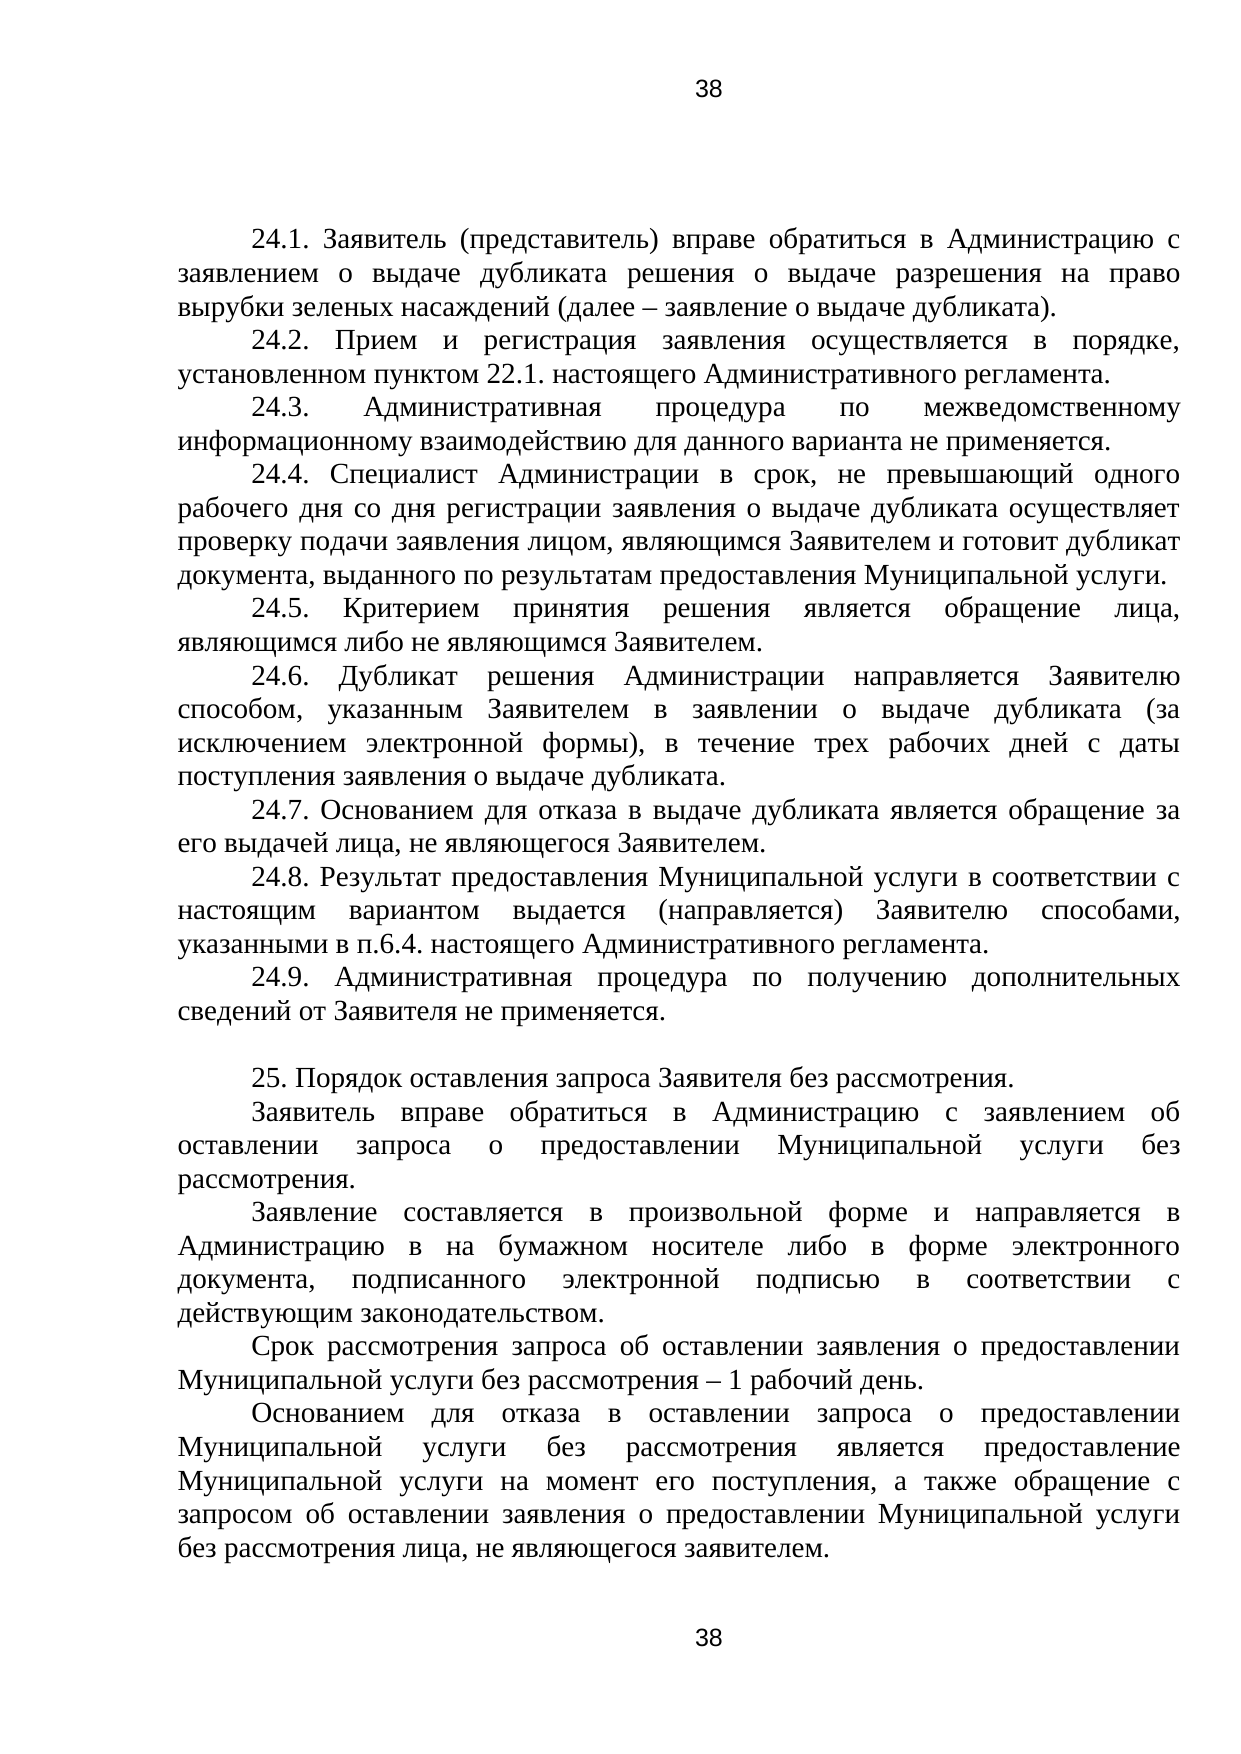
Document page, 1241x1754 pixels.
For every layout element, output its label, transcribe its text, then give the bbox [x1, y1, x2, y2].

text Основанием для отказа в оставлении запроса о предоставлении Муниципальной услуги без рассмотрения является предоставление Муниципальной услуги на момент его поступления, а также обращение с запросом об оставлении заявления о предоставлении Муниципальной услуги без рассмотрения лица, не являющегося заявителем. [177, 1396, 1181, 1563]
text 24.7. Основанием для отказа в выдаче дубликата является обращение за его выдачей лица, не являющегося Заявителем. [177, 792, 1181, 859]
text 25. Порядок оставления запроса Заявителя без рассмотрения. [177, 1060, 1181, 1094]
text Заявление составляется в произвольной форме и направляется в Администрацию в на бумажном носителе либо в форме электронного документа, подписанного электронной подписью в соответствии с действующим законодательством. [177, 1194, 1181, 1328]
text 24.2. Прием и регистрация заявления осуществляется в порядке, установленном пунктом 22.1. настоящего Административного регламента. [177, 322, 1181, 389]
text 24.8. Результат предоставления Муниципальной услуги в соответствии с настоящим вариантом выдается (направляется) Заявителю способами, указанными в п.6.4. настоящего Административного регламента. [177, 859, 1181, 959]
text 24.6. Дубликат решения Администрации направляется Заявителю способом, указанным Заявителем в заявлении о выдаче дубликата (за исключением электронной формы), в течение трех рабочих дней с даты поступления заявления о выдаче дубликата. [177, 658, 1181, 792]
text 24.9. Административная процедура по получению дополнительных сведений от Заявителя не применяется. [177, 959, 1181, 1027]
text 24.1. Заявитель (представитель) вправе обратиться в Администрацию с заявлением о выдаче дубликата решения о выдаче разрешения на право вырубки зеленых насаждений (далее – заявление о выдаче дубликата). [177, 222, 1181, 322]
text Заявитель вправе обратиться в Администрацию с заявлением об оставлении запроса о предоставлении Муниципальной услуги без рассмотрения. [177, 1094, 1181, 1194]
text Срок рассмотрения запроса об оставлении заявления о предоставлении Муниципальной услуги без рассмотрения – 1 рабочий день. [177, 1328, 1181, 1396]
text 24.5. Критерием принятия решения является обращение лица, являющимся либо не являющимся Заявителем. [177, 591, 1181, 658]
text 24.3. Административная процедура по межведомственному информационному взаимодействию для данного варианта не применяется. [177, 389, 1181, 456]
text 24.4. Специалист Администрации в срок, не превышающий одного рабочего дня со дня регистрации заявления о выдаче дубликата осуществляет проверку подачи заявления лицом, являющимся Заявителем и готовит дубликат документа, выданного по результатам предоставления Муниципальной услуги. [177, 456, 1181, 591]
